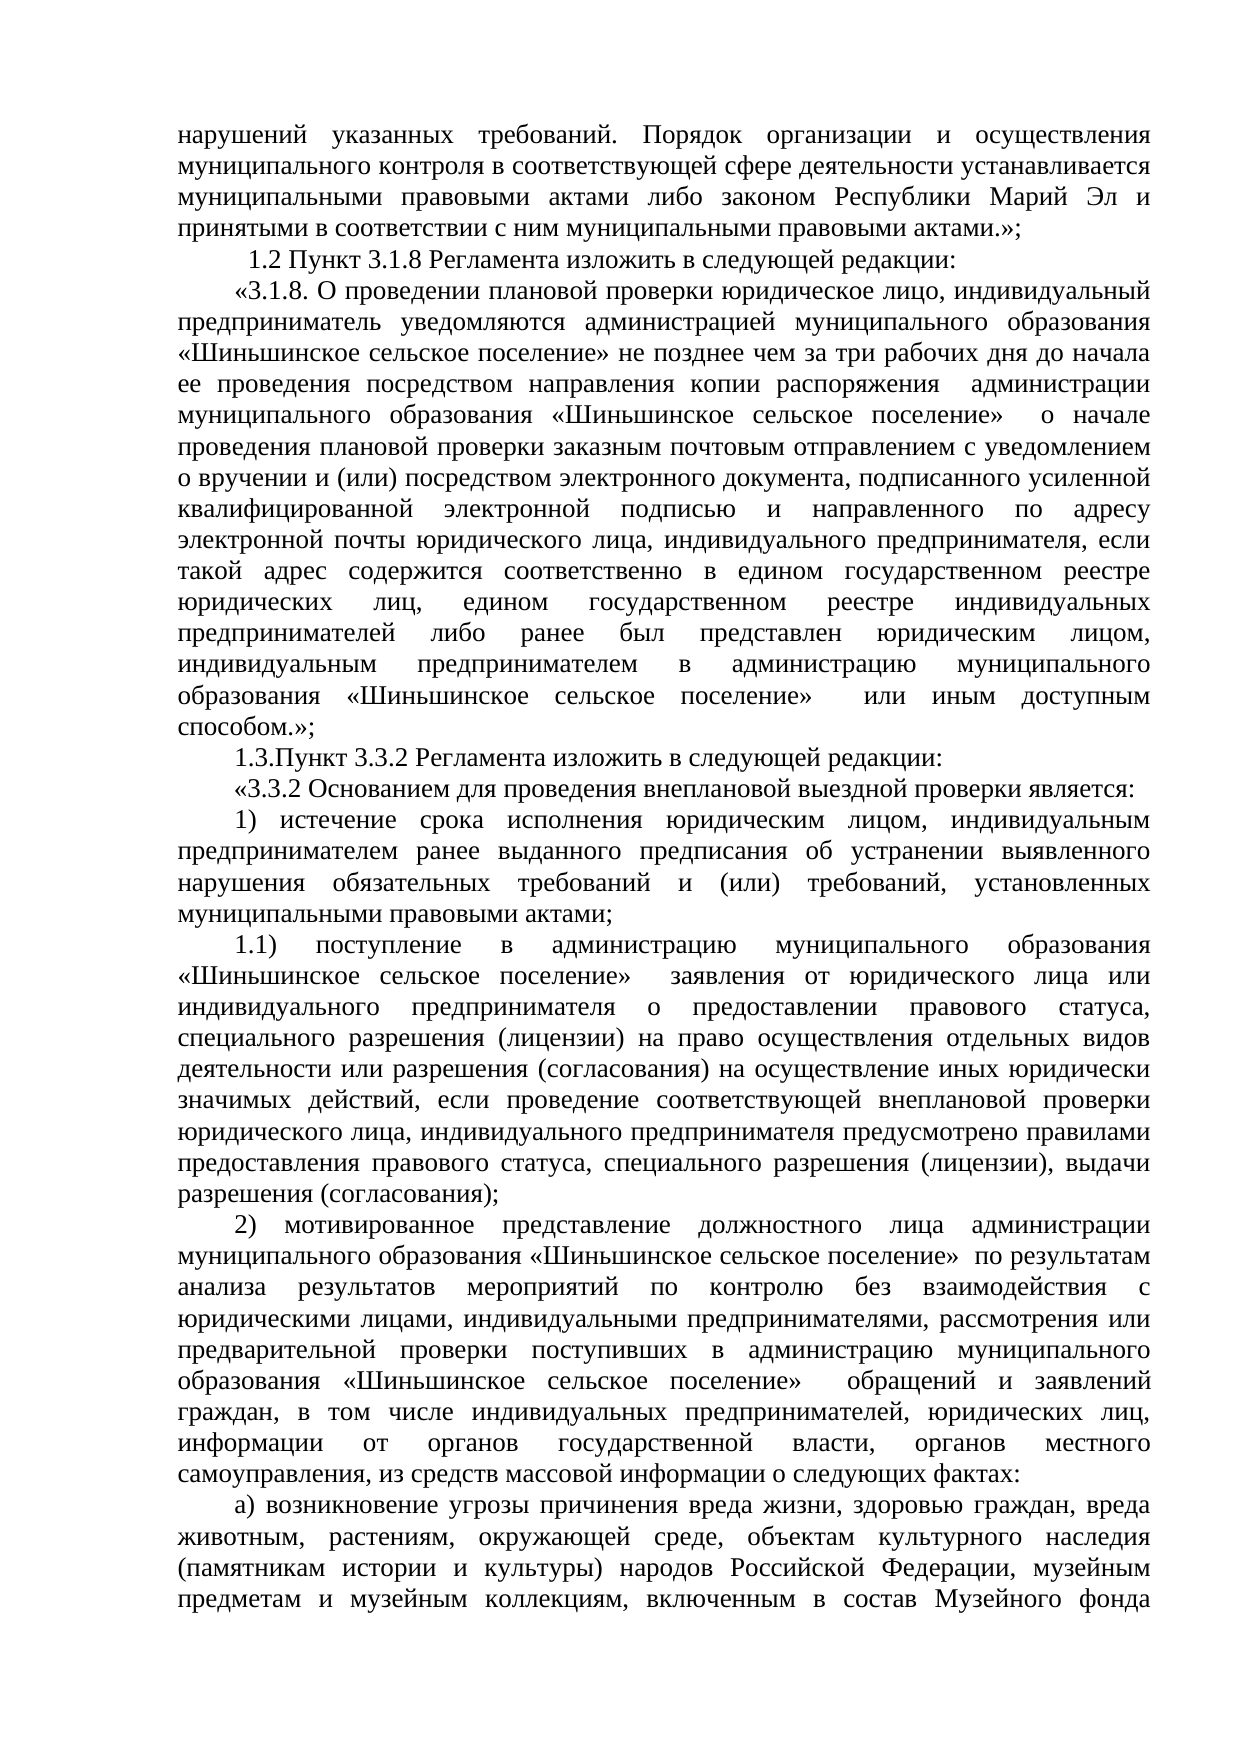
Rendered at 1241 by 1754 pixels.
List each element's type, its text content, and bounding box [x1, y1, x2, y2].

text «3.3.2 Основанием для проведения внеплановой выездной проверки является: [177, 772, 1152, 803]
text «3.1.8. О проведении плановой проверки юридическое лицо, индивидуальный предприниматель уведомляются администрацией муниципального образования «Шиньшинское сельское поселение» не позднее чем за три рабочих дня до начала ее проведения посредством направления копии распоряжения администрации муниципального образования «Шиньшинское сельское поселение» о начале проведения плановой проверки заказным почтовым отправлением с уведомлением о вручении и (или) посредством электронного документа, подписанного усиленной квалифицированной электронной подписью и направленного по адресу электронной почты юридического лица, индивидуального предпринимателя, если такой адрес содержится соответственно в едином государственном реестре юридических лиц, едином государственном реестре индивидуальных предпринимателей либо ранее был представлен юридическим лицом, индивидуальным предпринимателем в администрацию муниципального образования «Шиньшинское сельское поселение» или иным доступным способом.»; [177, 274, 1152, 741]
text 1.2 Пункт 3.1.8 Регламента изложить в следующей редакции: [177, 243, 1152, 274]
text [177, 118, 1152, 243]
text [177, 1488, 1152, 1613]
text 1.3.Пункт 3.3.2 Регламента изложить в следующей редакции: [177, 741, 1152, 772]
text 2) мотивированное представление должностного лица администрации муниципального образования «Шиньшинское сельское поселение» по результатам анализа результатов мероприятий по контролю без взаимодействия с юридическими лицами, индивидуальными предпринимателями, рассмотрения или предварительной проверки поступивших в администрацию муниципального образования «Шиньшинское сельское поселение» обращений и заявлений граждан, в том числе индивидуальных предпринимателей, юридических лиц, информации от органов государственной власти, органов местного самоуправления, из средств массовой информации о следующих фактах: [177, 1208, 1152, 1488]
text 1.1) поступление в администрацию муниципального образования «Шиньшинское сельское поселение» заявления от юридического лица или индивидуального предпринимателя о предоставлении правового статуса, специального разрешения (лицензии) на право осуществления отдельных видов деятельности или разрешения (согласования) на осуществление иных юридически значимых действий, если проведение соответствующей внеплановой проверки юридического лица, индивидуального предпринимателя предусмотрено правилами предоставления правового статуса, специального разрешения (лицензии), выдачи разрешения (согласования); [177, 928, 1152, 1208]
text 1) истечение срока исполнения юридическим лицом, индивидуальным предпринимателем ранее выданного предписания об устранении выявленного нарушения обязательных требований и (или) требований, установленных муниципальными правовыми актами; [177, 803, 1152, 928]
